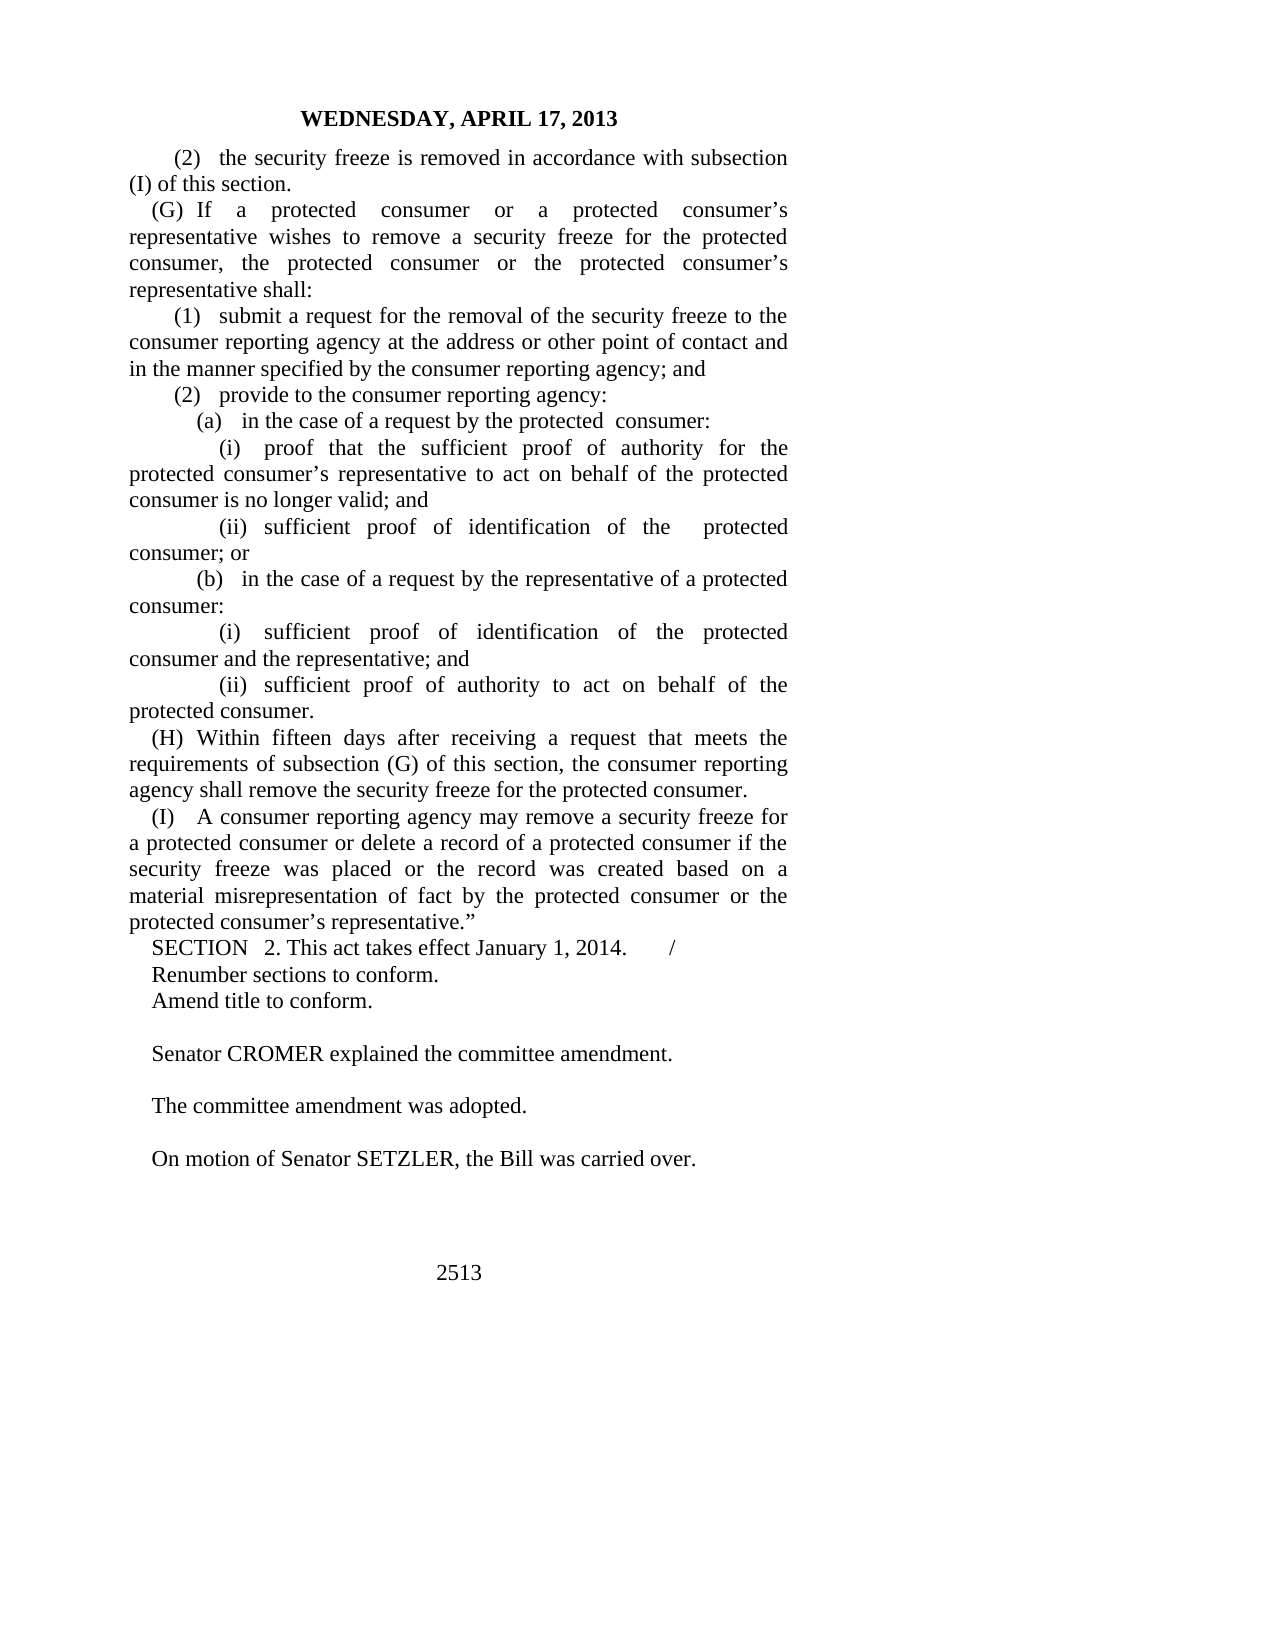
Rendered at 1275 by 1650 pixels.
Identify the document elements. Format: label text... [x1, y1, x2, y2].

text (i) sufficient proof of identification of the protected consumer and the representative; and [129, 618, 789, 671]
text (a) in the case of a request by the protected consumer: [129, 407, 789, 434]
text (i) proof that the sufficient proof of authority for the protected consumer’s representative to act on behalf of the protected consumer is no longer valid; and [129, 434, 789, 513]
text (1) submit a request for the removal of the security freeze to the consumer reporting agency at the address or other point of contact and in the manner specified by the consumer reporting agency; and [129, 302, 789, 381]
text (H) Within fifteen days after receiving a request that meets the requirements of subsection (G) of this section, the consumer reporting agency shall remove the security freeze for the protected consumer. [129, 724, 789, 803]
text (2) provide to the consumer reporting agency: [129, 381, 789, 407]
text Amend title to conform. [129, 987, 789, 1013]
text SECTION 2. This act takes effect January 1, 2014. / [129, 934, 789, 961]
text The committee amendment was adopted. [129, 1093, 789, 1119]
text Senator CROMER explained the committee amendment. [129, 1040, 789, 1066]
text (2) the security freeze is removed in accordance with subsection (I) of this section. [129, 144, 789, 197]
text (ii) sufficient proof of identification of the protected consumer; or [129, 513, 789, 566]
text On motion of Senator SETZLER, the Bill was carried over. [129, 1145, 789, 1172]
text (G) If a protected consumer or a protected consumer’s representative wishes to remove a security freeze for the protected consumer, the protected consumer or the protected consumer’s representative shall: [129, 197, 789, 302]
text Renumber sections to conform. [129, 961, 789, 987]
text (ii) sufficient proof of authority to act on behalf of the protected consumer. [129, 671, 789, 724]
text (I) A consumer reporting agency may remove a security freeze for a protected consumer or delete a record of a protected consumer if the security freeze was placed or the record was created based on a material misrepresentation of fact by the protected consumer or the protected consumer’s representative.” [129, 803, 789, 934]
text (b) in the case of a request by the representative of a protected consumer: [129, 566, 789, 618]
